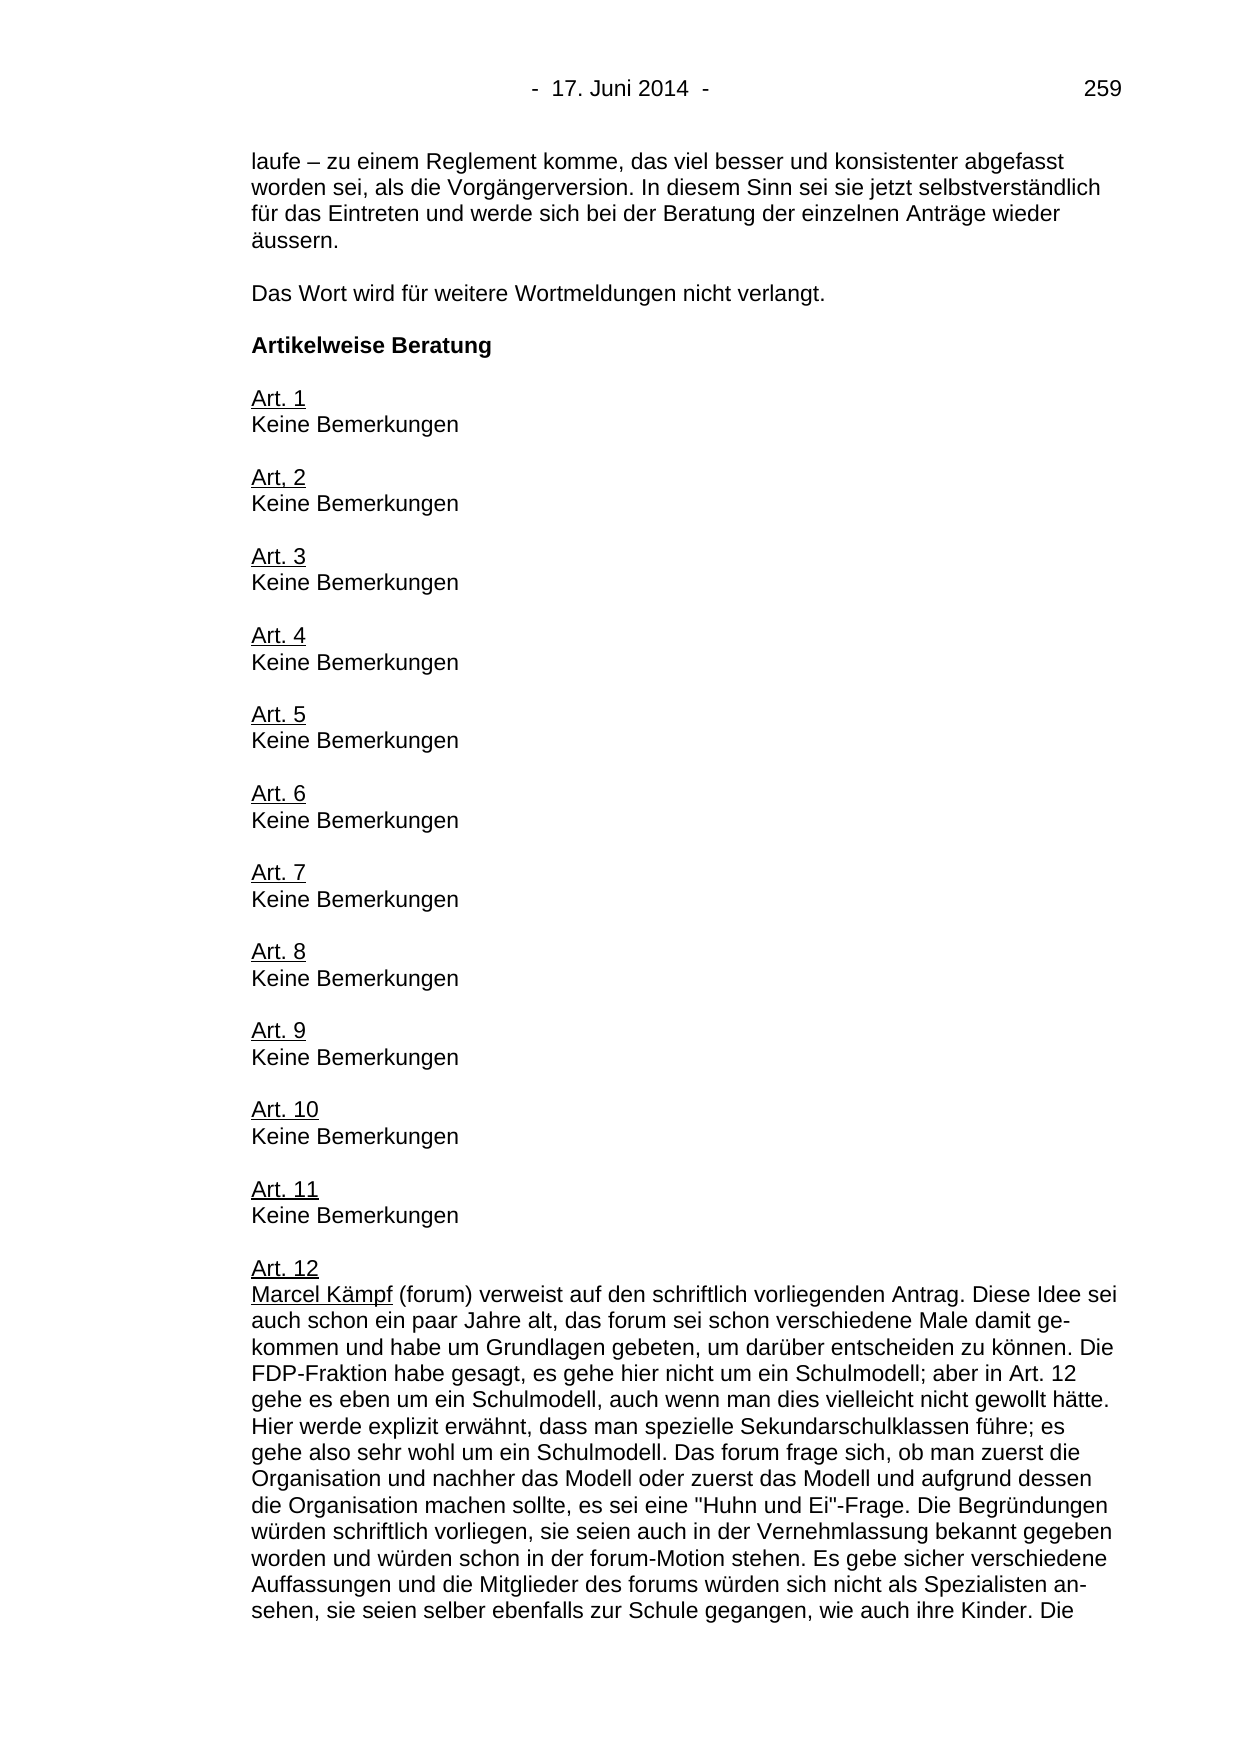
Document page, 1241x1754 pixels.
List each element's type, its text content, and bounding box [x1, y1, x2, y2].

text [251, 148, 1122, 253]
text Art. 7 [251, 859, 1122, 886]
text Art. 5 [251, 701, 1122, 727]
text Keine Bemerkungen [251, 411, 1122, 438]
text Keine Bemerkungen [251, 569, 1122, 596]
text Keine Bemerkungen [251, 648, 1122, 675]
text Keine Bemerkungen [251, 1202, 1122, 1228]
text Art. 4 [251, 622, 1122, 648]
text Art, 2 [251, 464, 1122, 490]
text Keine Bemerkungen [251, 807, 1122, 833]
text Art. 6 [251, 780, 1122, 807]
text Art. 1 [251, 385, 1122, 411]
text Art. 3 [251, 543, 1122, 569]
text Art. 9 [251, 1017, 1122, 1044]
text Art. 8 [251, 938, 1122, 965]
text Keine Bemerkungen [251, 965, 1122, 991]
text Das Wort wird für weitere Wortmeldungen nicht verlangt. [251, 279, 1122, 306]
text Keine Bemerkungen [251, 1044, 1122, 1070]
text Keine Bemerkungen [251, 1123, 1122, 1149]
text Art. 12 [251, 1254, 1122, 1281]
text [251, 1281, 1122, 1623]
text Keine Bemerkungen [251, 886, 1122, 912]
text Art. 10 [251, 1096, 1122, 1123]
text Keine Bemerkungen [251, 490, 1122, 517]
text Keine Bemerkungen [251, 727, 1122, 754]
text Art. 11 [251, 1176, 1122, 1202]
text Artikelweise Beratung [148, 332, 1122, 358]
